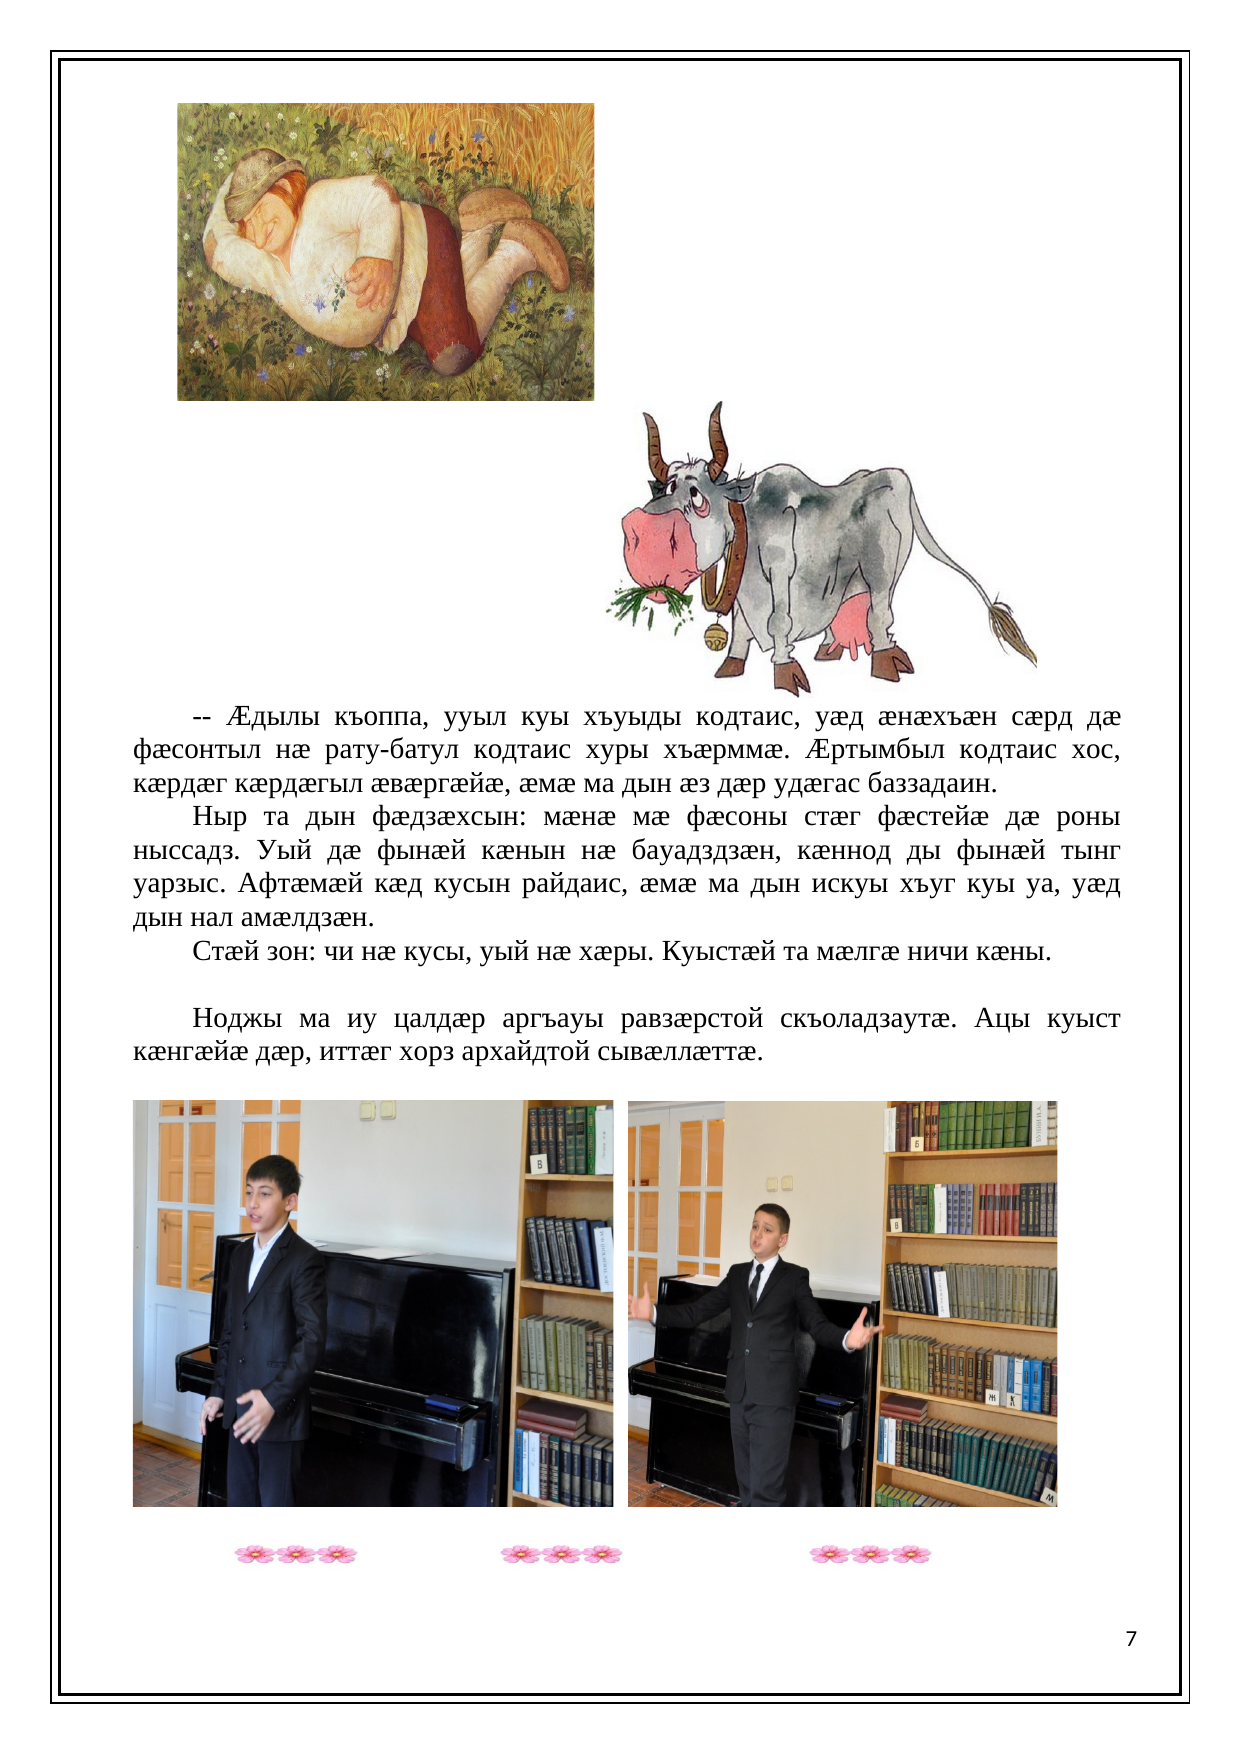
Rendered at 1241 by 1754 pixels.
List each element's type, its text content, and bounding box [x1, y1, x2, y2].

text -- Ӕдылы къоппа, ууыл куы хъуыды кодтаис, уӕд ӕнӕхъӕн сӕрд дӕ фӕсонтыл нӕ рату-батул кодтаис хуры хъӕрммӕ. Ӕртымбыл кодтаис хос, кӕрдӕг кӕрдӕгыл ӕвӕргӕйӕ, ӕмӕ ма дын ӕз дӕр удӕгас баззадаин. [133, 698, 1122, 798]
text Ноджы ма иу цалдӕр аргъауы равзӕрстой скъоладзаутӕ. Ацы куыст кӕнгӕйӕ дӕр, иттӕг хорз архайдтой сывӕллӕттӕ. [133, 1000, 1122, 1067]
picture [132, 1100, 1058, 1598]
text Стӕй зон: чи нӕ кусы, уый нӕ хӕры. Куыстӕй та мӕлгӕ ничи кӕны. [133, 933, 1122, 966]
text Ныр та дын фӕдзӕхсын: мӕнӕ мӕ фӕсоны стӕг фӕстейӕ дӕ роны ныссадз. Уый дӕ фынӕй кӕнын нӕ бауадздзӕн, кӕннод ды фынӕй тынг уарзыс. Афтӕмӕй кӕд кусын райдаис, ӕмӕ ма дын искуы хъуг куы уа, уӕд дын нал амӕлдзӕн. [133, 798, 1122, 933]
picture [605, 401, 1038, 698]
picture [177, 103, 595, 401]
